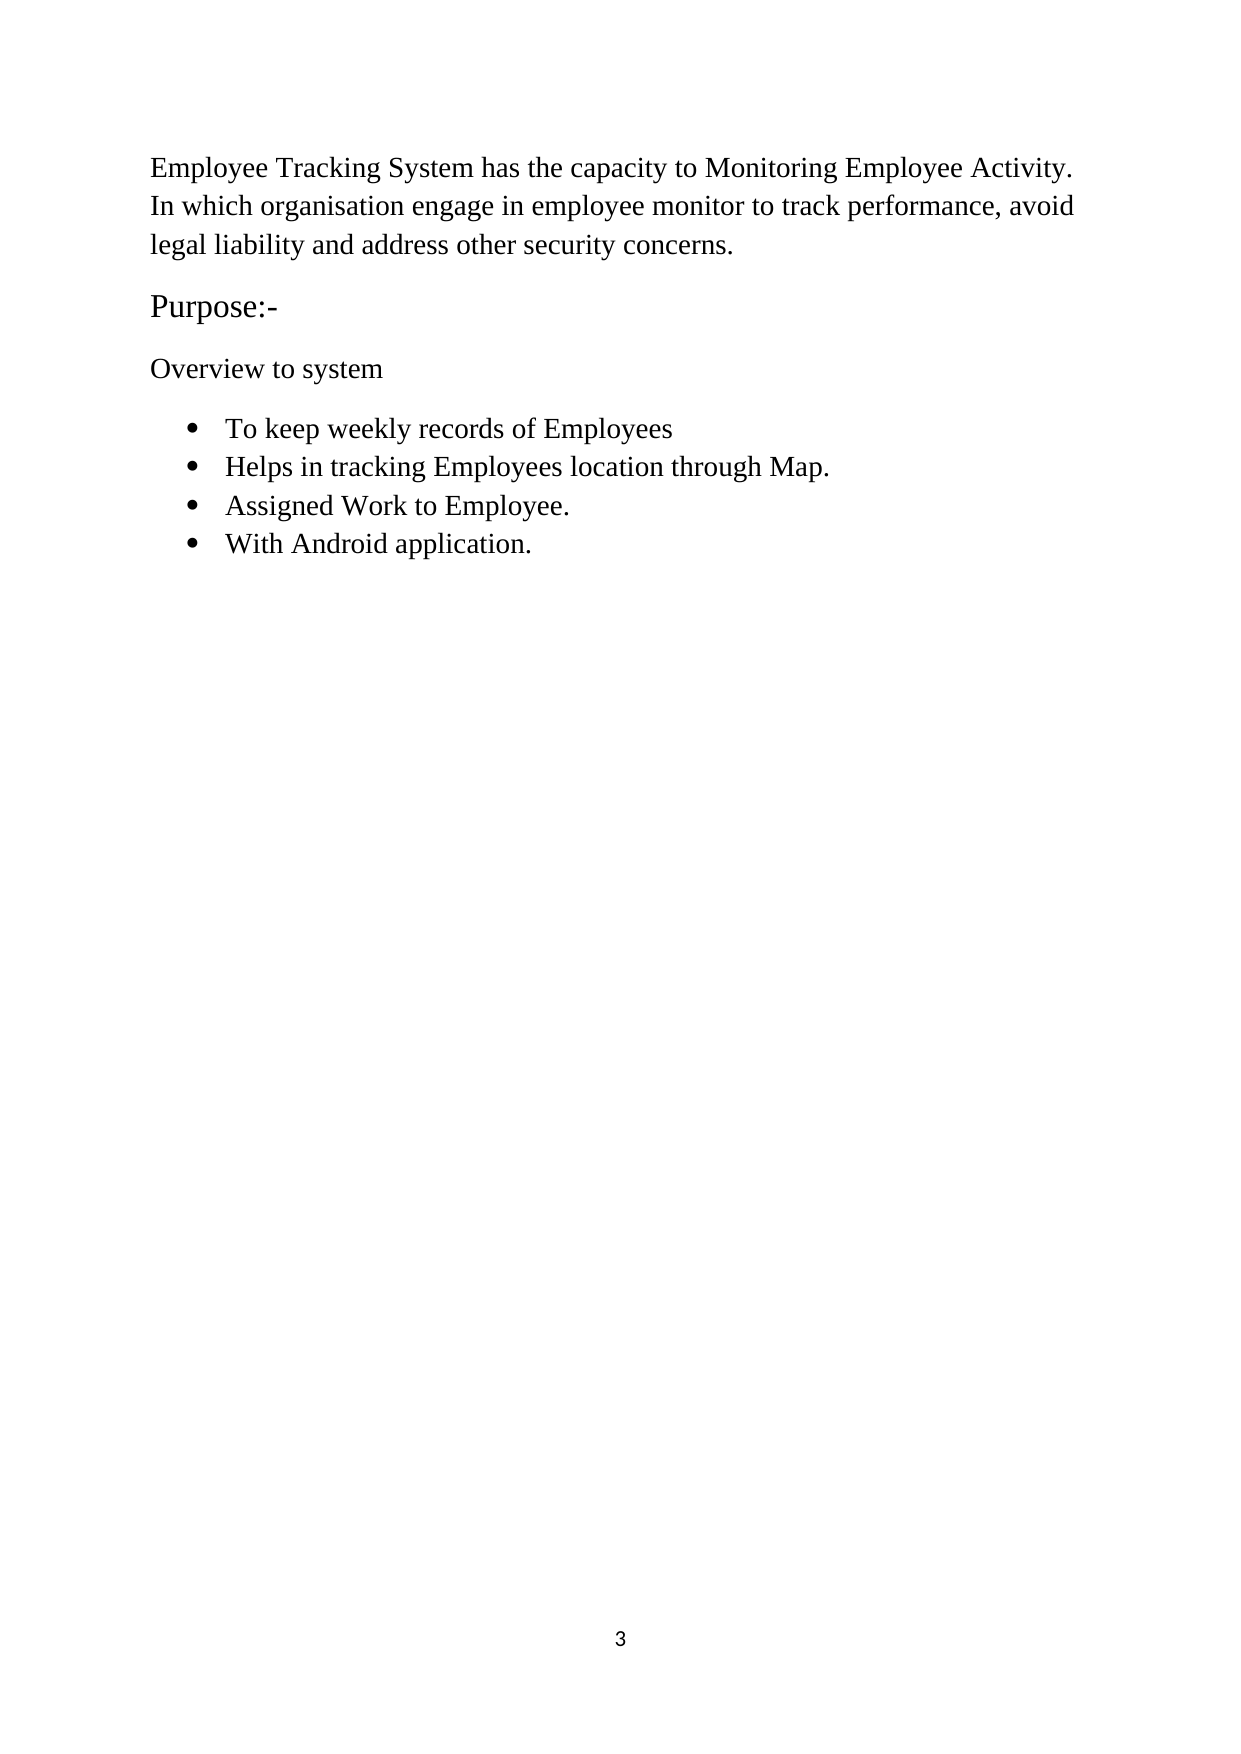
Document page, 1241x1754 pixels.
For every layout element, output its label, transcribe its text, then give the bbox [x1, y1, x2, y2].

list Helps in tracking Employees location through Map. [187, 449, 1090, 483]
list With Android application. [187, 527, 1090, 560]
text Purpose:- [150, 286, 1090, 325]
text Employee Tracking System has the capacity to Monitoring Employee Activity. In which organisation engage in employee monitor to track performance, avoid legal liability and address other security concerns. [150, 150, 1090, 261]
list Assigned Work to Employee. [187, 488, 1090, 522]
text Overview to system [150, 351, 1090, 385]
list To keep weekly records of Employees [187, 411, 1090, 444]
